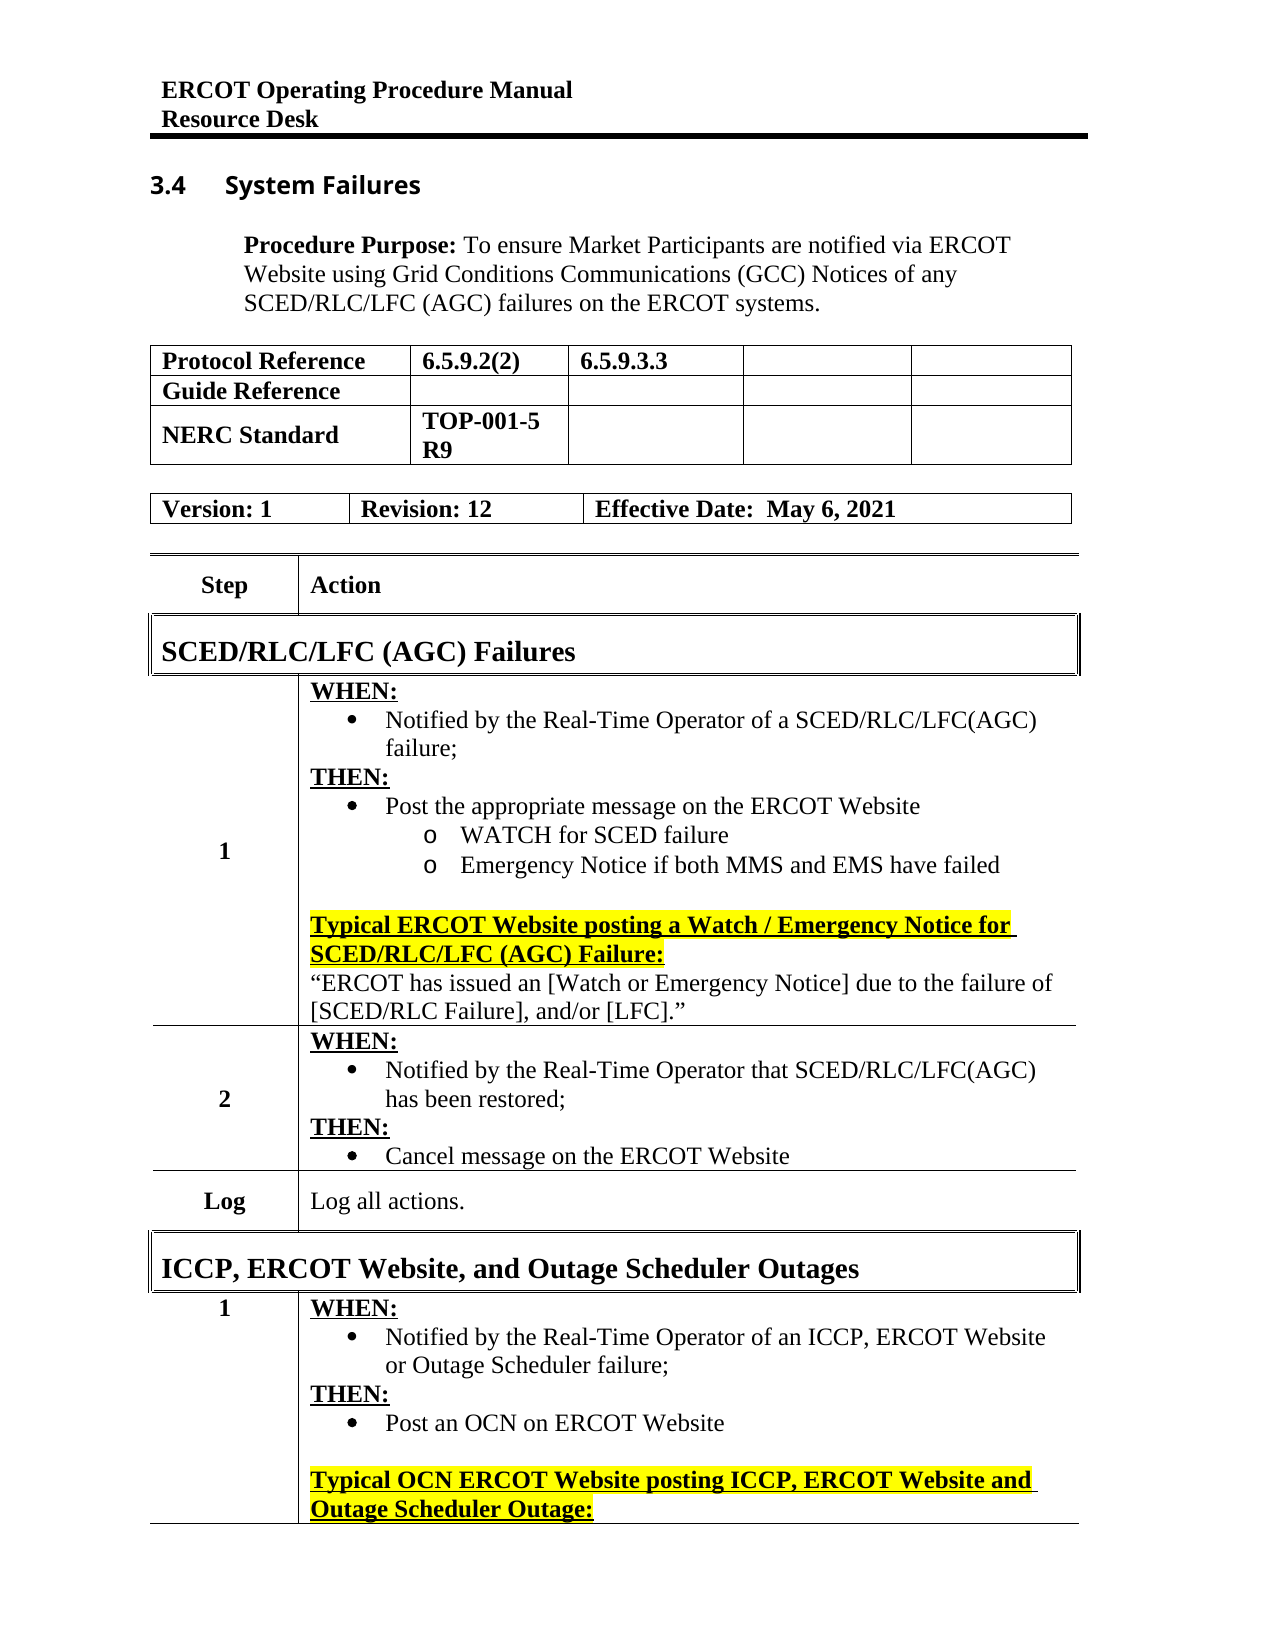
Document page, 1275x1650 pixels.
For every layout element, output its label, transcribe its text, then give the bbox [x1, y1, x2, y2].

table_cell WHEN: Notified by the Real-Time Operator of a SCED/RLC/LFC(AGC) failure; THEN: Post the appropriate message on the ERCOT Website WATCH for SCED failure Emergency Notice if both MMS and EMS have failed Typical ERCOT Website posting a Watch / Emergency Notice for SCED/RLC/LFC (AGC) Failure: “ERCOT has issued an [Watch or Emergency Notice] due to the failure of [SCED/RLC Failure], and/or [LFC].” [299, 673, 1079, 1025]
table_cell Log [150, 1170, 298, 1230]
table_cell Log all actions. [299, 1170, 1079, 1230]
table_header [912, 346, 1071, 375]
table_cell [411, 376, 568, 405]
table_header Action [299, 556, 1079, 613]
table_header Effective Date: May 6, 2021 [584, 494, 1071, 523]
table_header 6.5.9.3.3 [569, 346, 743, 375]
table_header [744, 346, 911, 375]
table_cell WHEN: Notified by the Real-Time Operator that SCED/RLC/LFC(AGC) has been restored; THEN: Cancel message on the ERCOT Website [299, 1025, 1079, 1170]
table_cell ICCP, ERCOT Website, and Outage Scheduler Outages [150, 1230, 1079, 1290]
table_cell TOP-001-5 R9 [411, 406, 568, 463]
table_header Step [150, 556, 298, 613]
table_cell 2 [150, 1025, 298, 1170]
table_cell [744, 376, 911, 405]
text Procedure Purpose: To ensure Market Participants are notified via ERCOT Website using Grid Conditions Communications (GCC) Notices of any SCED/RLC/LFC (AGC) failures on the ERCOT systems. [244, 230, 1087, 317]
subtitle 3.4 System Failures [150, 167, 1087, 202]
table_header 6.5.9.2(2) [411, 346, 568, 375]
table_cell [569, 376, 743, 405]
table_header Revision: 12 [350, 494, 583, 523]
table_header Protocol Reference [151, 346, 410, 375]
table_cell SCED/RLC/LFC (AGC) Failures [150, 613, 1079, 673]
table_cell 1 [150, 1290, 298, 1523]
table_cell [912, 376, 1071, 405]
table_cell Guide Reference [151, 376, 410, 405]
table_header Version: 1 [151, 494, 349, 523]
table_cell 1 [150, 673, 298, 1025]
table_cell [299, 1290, 1079, 1523]
table_cell [569, 406, 743, 463]
table_cell NERC Standard [151, 406, 410, 463]
table_cell [744, 406, 911, 463]
table_cell [912, 406, 1071, 463]
